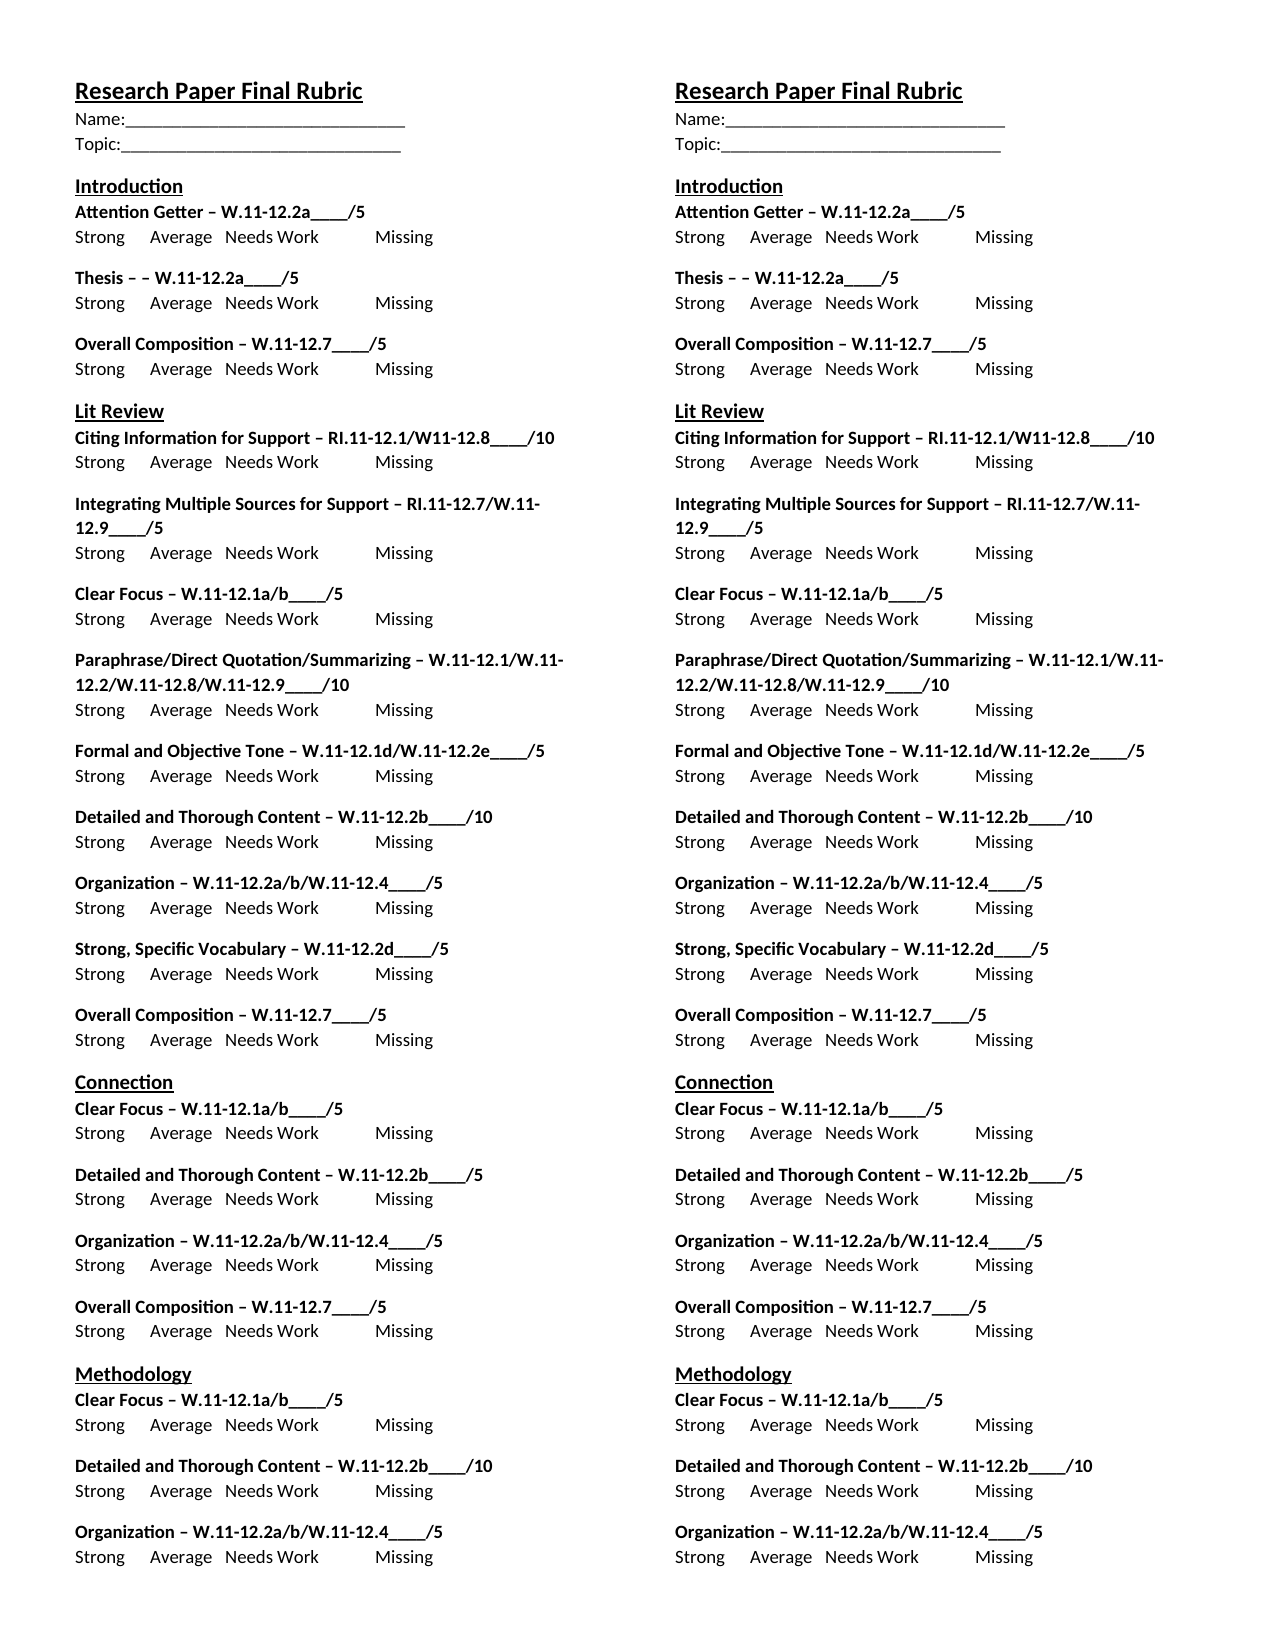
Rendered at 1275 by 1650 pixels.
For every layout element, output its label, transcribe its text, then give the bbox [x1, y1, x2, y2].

text Organization – W.11-12.2a/b/W.11-12.4____/5 Strong Average Needs Work Missing [75, 871, 600, 919]
text Thesis – – W.11-12.2a____/5 Strong Average Needs Work Missing [675, 267, 1200, 314]
text Clear Focus – W.11-12.1a/b____/5 Strong Average Needs Work Missing [75, 583, 600, 630]
text Organization – W.11-12.2a/b/W.11-12.4____/5 Strong Average Needs Work Missing [75, 1520, 600, 1568]
text Organization – W.11-12.2a/b/W.11-12.4____/5 Strong Average Needs Work Missing [675, 871, 1200, 919]
text Lit Review Citing Information for Support – RI.11-12.1/W11-12.8____/10 Strong Average Needs Work Missing [675, 399, 1200, 473]
text Organization – W.11-12.2a/b/W.11-12.4____/5 Strong Average Needs Work Missing [675, 1520, 1200, 1568]
text Integrating Multiple Sources for Support – RI.11-12.7/W.11-12.9____/5 Strong Average Needs Work Missing [75, 492, 600, 564]
text Introduction Attention Getter – W.11-12.2a____/5 Strong Average Needs Work Missing [675, 173, 1200, 248]
text Research Paper Final Rubric Name:______________________________ Topic:______________________________ [675, 75, 1200, 155]
text Thesis – – W.11-12.2a____/5 Strong Average Needs Work Missing [75, 267, 600, 314]
text Overall Composition – W.11-12.7____/5 Strong Average Needs Work Missing [675, 333, 1200, 380]
text Paraphrase/Direct Quotation/Summarizing – W.11-12.1/W.11-12.2/W.11-12.8/W.11-12.9____/10 Strong Average Needs Work Missing [675, 649, 1200, 721]
text Research Paper Final Rubric Name:______________________________ Topic:______________________________ [75, 75, 600, 155]
text Introduction Attention Getter – W.11-12.2a____/5 Strong Average Needs Work Missing [75, 173, 600, 248]
text Detailed and Thorough Content – W.11-12.2b____/10 Strong Average Needs Work Missing [675, 805, 1200, 853]
text Connection Clear Focus – W.11-12.1a/b____/5 Strong Average Needs Work Missing [75, 1069, 600, 1144]
text Methodology Clear Focus – W.11-12.1a/b____/5 Strong Average Needs Work Missing [75, 1361, 600, 1436]
text Integrating Multiple Sources for Support – RI.11-12.7/W.11-12.9____/5 Strong Average Needs Work Missing [675, 492, 1200, 564]
text Overall Composition – W.11-12.7____/5 Strong Average Needs Work Missing [75, 333, 600, 380]
text Overall Composition – W.11-12.7____/5 Strong Average Needs Work Missing [675, 1295, 1200, 1342]
text Detailed and Thorough Content – W.11-12.2b____/5 Strong Average Needs Work Missing [75, 1163, 600, 1210]
text Detailed and Thorough Content – W.11-12.2b____/10 Strong Average Needs Work Missing [675, 1454, 1200, 1502]
text Formal and Objective Tone – W.11-12.1d/W.11-12.2e____/5 Strong Average Needs Work Missing [675, 739, 1200, 787]
text Clear Focus – W.11-12.1a/b____/5 Strong Average Needs Work Missing [675, 583, 1200, 630]
text Strong, Specific Vocabulary – W.11-12.2d____/5 Strong Average Needs Work Missing [75, 937, 600, 985]
text Detailed and Thorough Content – W.11-12.2b____/5 Strong Average Needs Work Missing [675, 1163, 1200, 1210]
text Detailed and Thorough Content – W.11-12.2b____/10 Strong Average Needs Work Missing [75, 1454, 600, 1502]
text Organization – W.11-12.2a/b/W.11-12.4____/5 Strong Average Needs Work Missing [675, 1229, 1200, 1276]
text Methodology Clear Focus – W.11-12.1a/b____/5 Strong Average Needs Work Missing [675, 1361, 1200, 1436]
text Connection Clear Focus – W.11-12.1a/b____/5 Strong Average Needs Work Missing [675, 1069, 1200, 1144]
text Lit Review Citing Information for Support – RI.11-12.1/W11-12.8____/10 Strong Average Needs Work Missing [75, 399, 600, 473]
text Overall Composition – W.11-12.7____/5 Strong Average Needs Work Missing [75, 1003, 600, 1051]
text Paraphrase/Direct Quotation/Summarizing – W.11-12.1/W.11-12.2/W.11-12.8/W.11-12.9____/10 Strong Average Needs Work Missing [75, 649, 600, 721]
text Strong, Specific Vocabulary – W.11-12.2d____/5 Strong Average Needs Work Missing [675, 937, 1200, 985]
text Detailed and Thorough Content – W.11-12.2b____/10 Strong Average Needs Work Missing [75, 805, 600, 853]
text Overall Composition – W.11-12.7____/5 Strong Average Needs Work Missing [75, 1295, 600, 1342]
text Organization – W.11-12.2a/b/W.11-12.4____/5 Strong Average Needs Work Missing [75, 1229, 600, 1276]
text Overall Composition – W.11-12.7____/5 Strong Average Needs Work Missing [675, 1003, 1200, 1051]
text Formal and Objective Tone – W.11-12.1d/W.11-12.2e____/5 Strong Average Needs Work Missing [75, 739, 600, 787]
